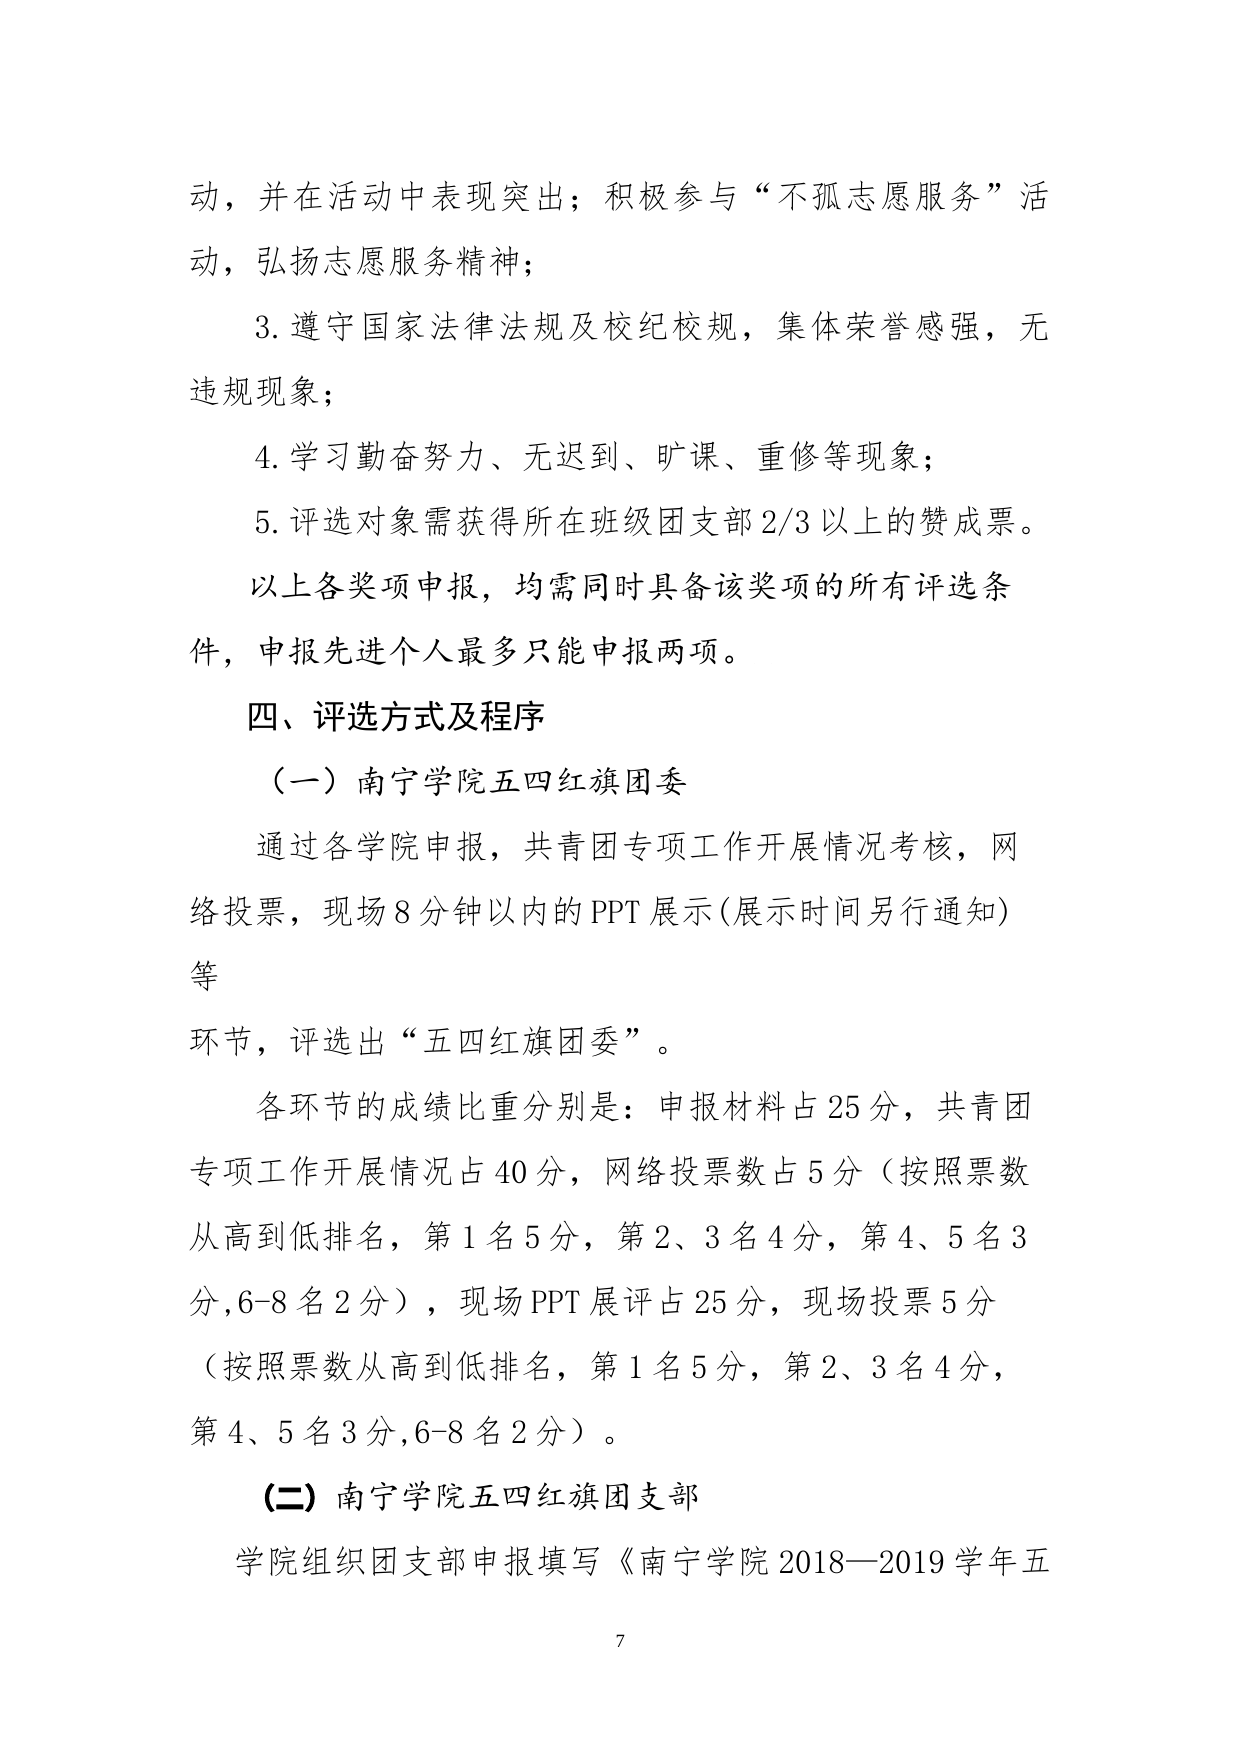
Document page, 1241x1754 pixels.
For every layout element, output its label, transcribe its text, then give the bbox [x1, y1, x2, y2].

text （一）南宁学院五四红旗团委 [187, 747, 1053, 812]
text 以上各奖项申报，均需同时具备该奖项的所有评选条件，申报先进个人最多只能申报两项。 [187, 552, 1053, 682]
text 通过各学院申报，共青团专项工作开展情况考核，网络投票，现场8分钟以内的PPT展示(展示时间另行通知) 等 [187, 812, 1053, 1007]
text 5.评选对象需获得所在班级团支部2/3以上的赞成票。 [187, 487, 1053, 552]
text 4.学习勤奋努力、无迟到、旷课、重修等现象； [187, 422, 1053, 487]
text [187, 162, 1053, 292]
text 四、评选方式及程序 [187, 682, 1053, 747]
text 3.遵守国家法律法规及校纪校规，集体荣誉感强，无违规现象； [187, 292, 1053, 422]
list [187, 1462, 1053, 1592]
text 环节，评选出“五四红旗团委”。 [187, 1007, 1053, 1072]
text 各环节的成绩比重分别是：申报材料占25分，共青团专项工作开展情况占40分，网络投票数占5分（按照票数从高到低排名，第1名5分，第2、3名4分，第4、5名3分,6-8名2分），现场PPT展评占25分，现场投票5分（按照票数从高到低排名，第1名5分，第2、3名4分，第4、5名3分,6-8名2分）。 [187, 1072, 1053, 1462]
